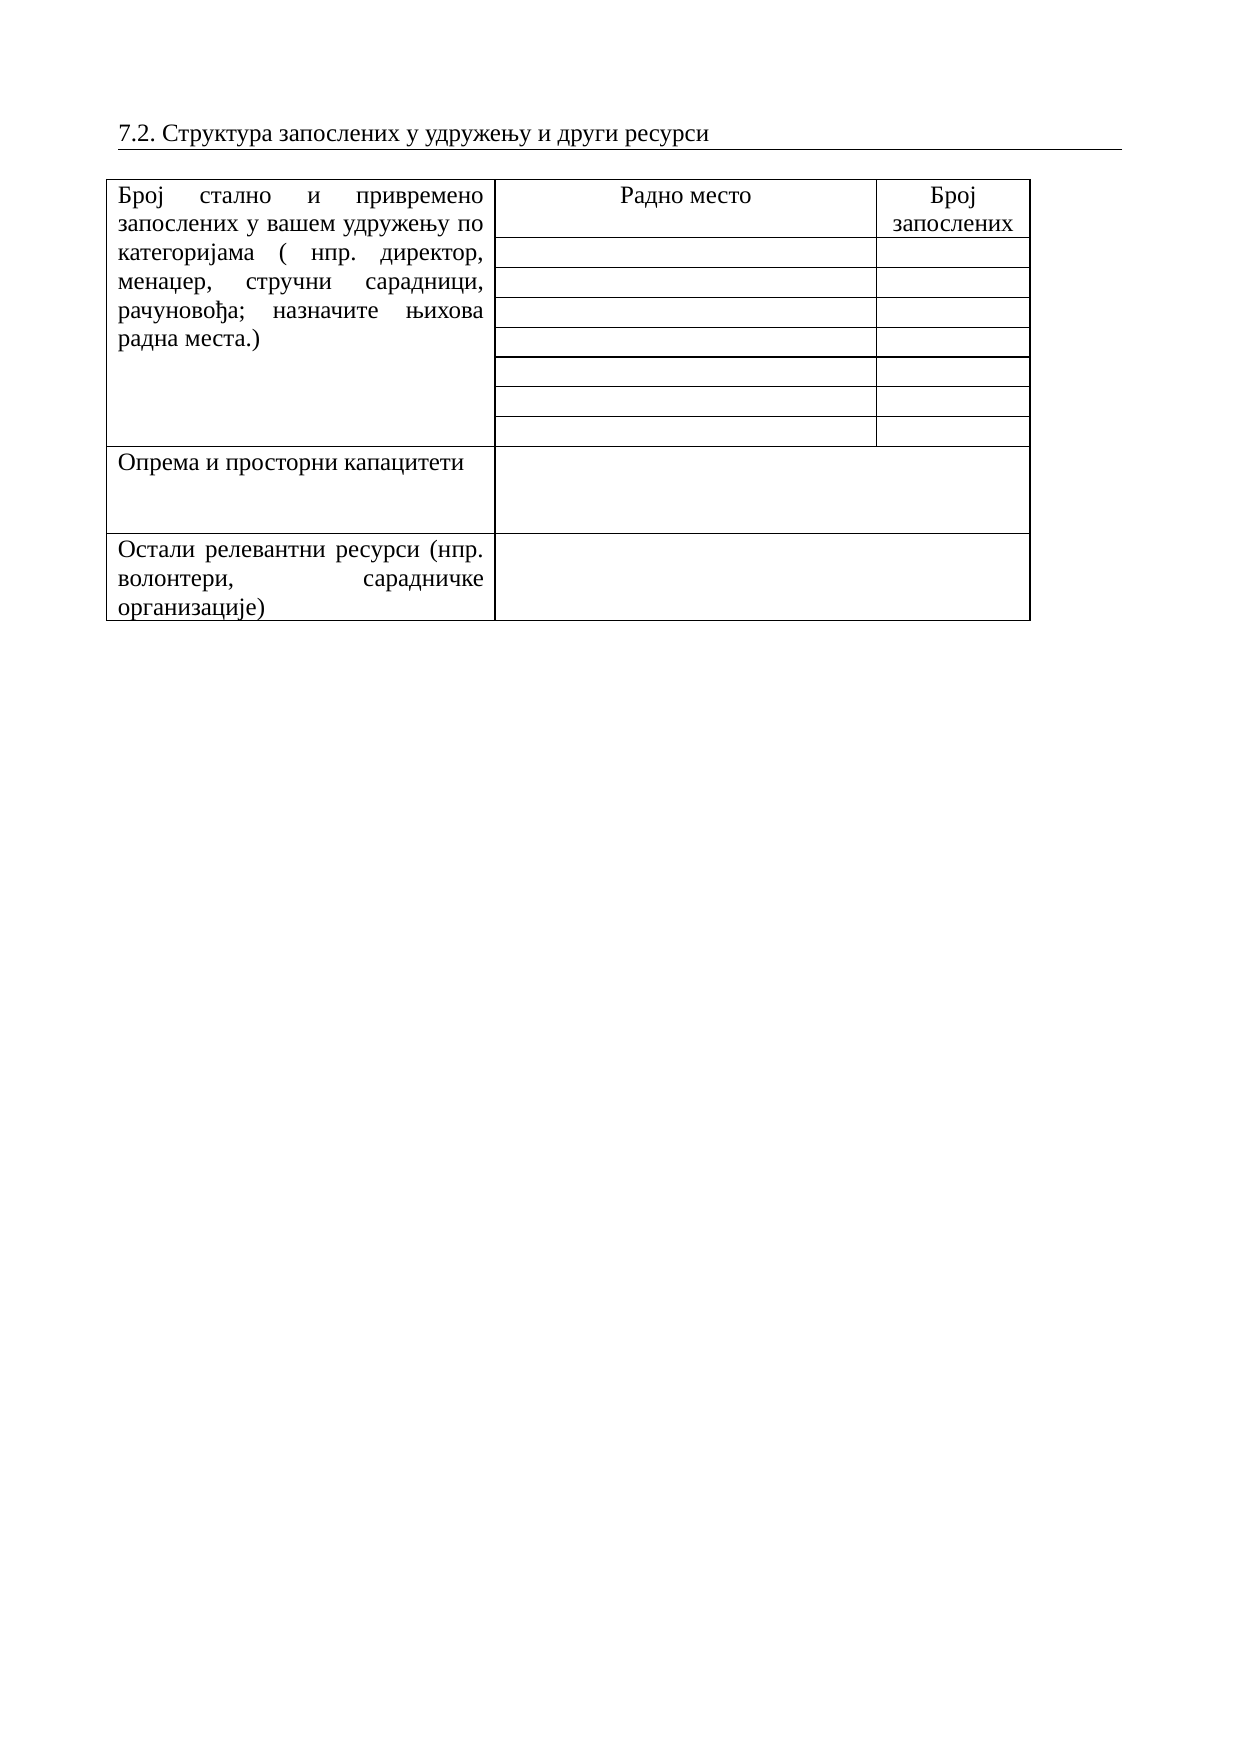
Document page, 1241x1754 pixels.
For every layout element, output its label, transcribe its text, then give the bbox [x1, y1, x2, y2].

table_cell [496, 238, 876, 267]
table_cell [877, 268, 1029, 297]
table_cell [877, 358, 1029, 386]
table_cell [496, 417, 876, 446]
table_cell [496, 298, 876, 327]
table_cell [496, 387, 876, 416]
text 7.2. Структура запослених у удружењу и други ресурси [118, 118, 1122, 149]
table_cell [496, 328, 876, 356]
table_header Број стално и привремено запослених у вашем удружењу по категоријама ( нпр. директор, менаџер, стручни сарадници, рачуновођа; назначите њихова радна места.) [107, 180, 494, 446]
table_cell [496, 358, 876, 386]
table_cell [496, 534, 1029, 620]
table_cell [496, 268, 876, 297]
table_cell Опрема и просторни капацитети [107, 447, 494, 533]
table_header Радно место [496, 180, 876, 237]
table_header Број запослених [877, 180, 1029, 237]
table_cell [877, 328, 1029, 356]
table_cell [877, 238, 1029, 267]
table_cell [496, 447, 1029, 533]
table_cell [877, 387, 1029, 416]
table_cell [877, 298, 1029, 327]
table_cell [877, 417, 1029, 446]
table_cell Остали релевантни ресурси (нпр. волонтери, сарадничке организације) [107, 534, 494, 620]
